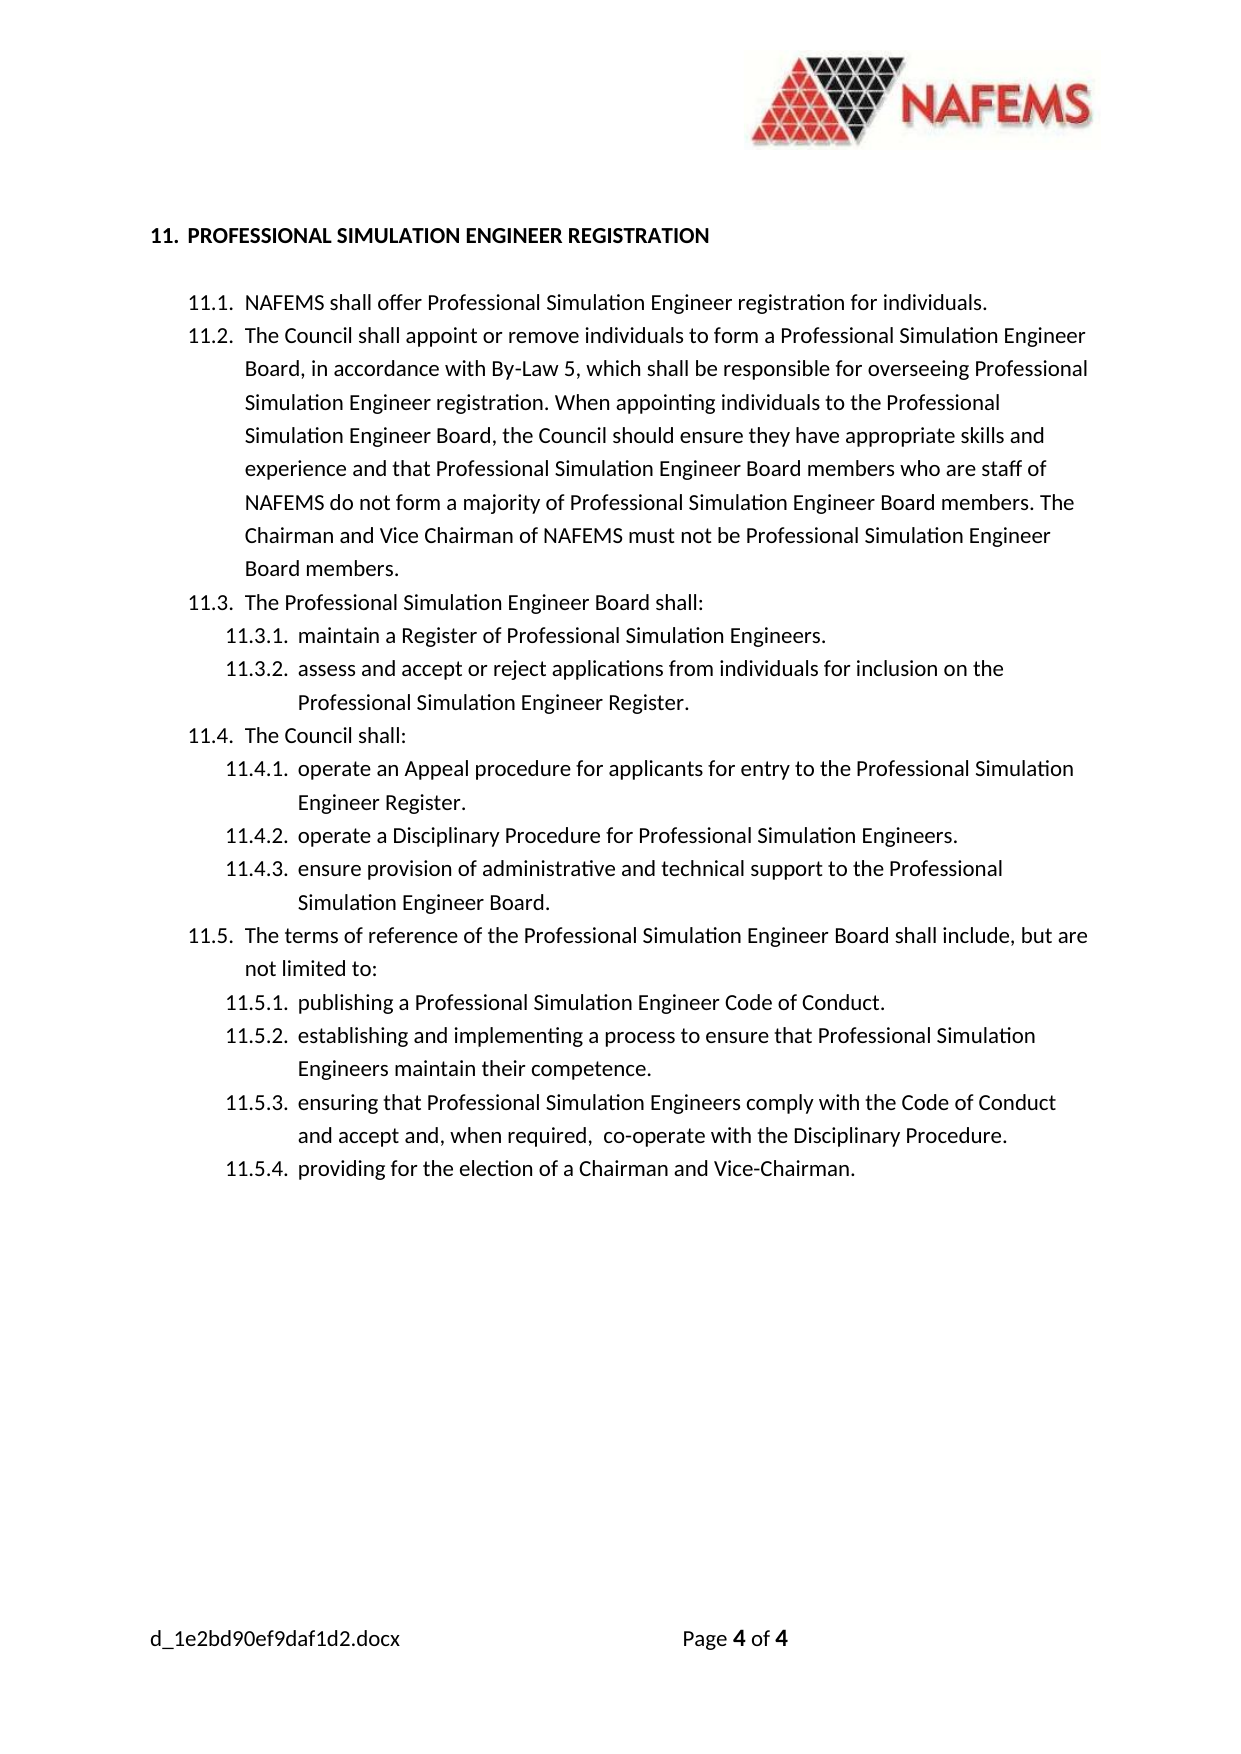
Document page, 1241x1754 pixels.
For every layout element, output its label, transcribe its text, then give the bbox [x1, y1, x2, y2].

list maintain a Register of Professional Simulation Engineers. [225, 617, 1090, 650]
list publishing a Professional Simulation Engineer Code of Conduct. [225, 983, 1090, 1017]
list ensure provision of administrative and technical support to the Professional Simulation Engineer Board. [225, 850, 1090, 917]
list The terms of reference of the Professional Simulation Engineer Board shall include, but are not limited to: [187, 917, 1090, 983]
list providing for the election of a Chairman and Vice-Chairman. [225, 1150, 1090, 1183]
list assess and accept or reject applications from individuals for inclusion on the Professional Simulation Engineer Register. [225, 650, 1090, 717]
list operate a Disciplinary Procedure for Professional Simulation Engineers. [225, 817, 1090, 850]
list operate an Appeal procedure for applicants for entry to the Professional Simulation Engineer Register. [225, 750, 1090, 817]
list The Professional Simulation Engineer Board shall: [187, 583, 1090, 617]
list establishing and implementing a process to ensure that Professional Simulation Engineers maintain their competence. [225, 1017, 1090, 1083]
list The Council shall: [187, 717, 1090, 750]
picture [743, 50, 1101, 150]
list NAFEMS shall offer Professional Simulation Engineer registration for individuals. [187, 283, 1090, 317]
list ensuring that Professional Simulation Engineers comply with the Code of Conduct and accept and, when required, co-operate with the Disciplinary Procedure. [225, 1083, 1090, 1150]
list PROFESSIONAL SIMULATION ENGINEER REGISTRATION [150, 217, 1090, 250]
list The Council shall appoint or remove individuals to form a Professional Simulation Engineer Board, in accordance with By-Law 5, which shall be responsible for overseeing Professional Simulation Engineer registration. When appointing individuals to the Professional Simulation Engineer Board, the Council should ensure they have appropriate skills and experience and that Professional Simulation Engineer Board members who are staff of NAFEMS do not form a majority of Professional Simulation Engineer Board members. The Chairman and Vice Chairman of NAFEMS must not be Professional Simulation Engineer Board members. [187, 317, 1090, 583]
